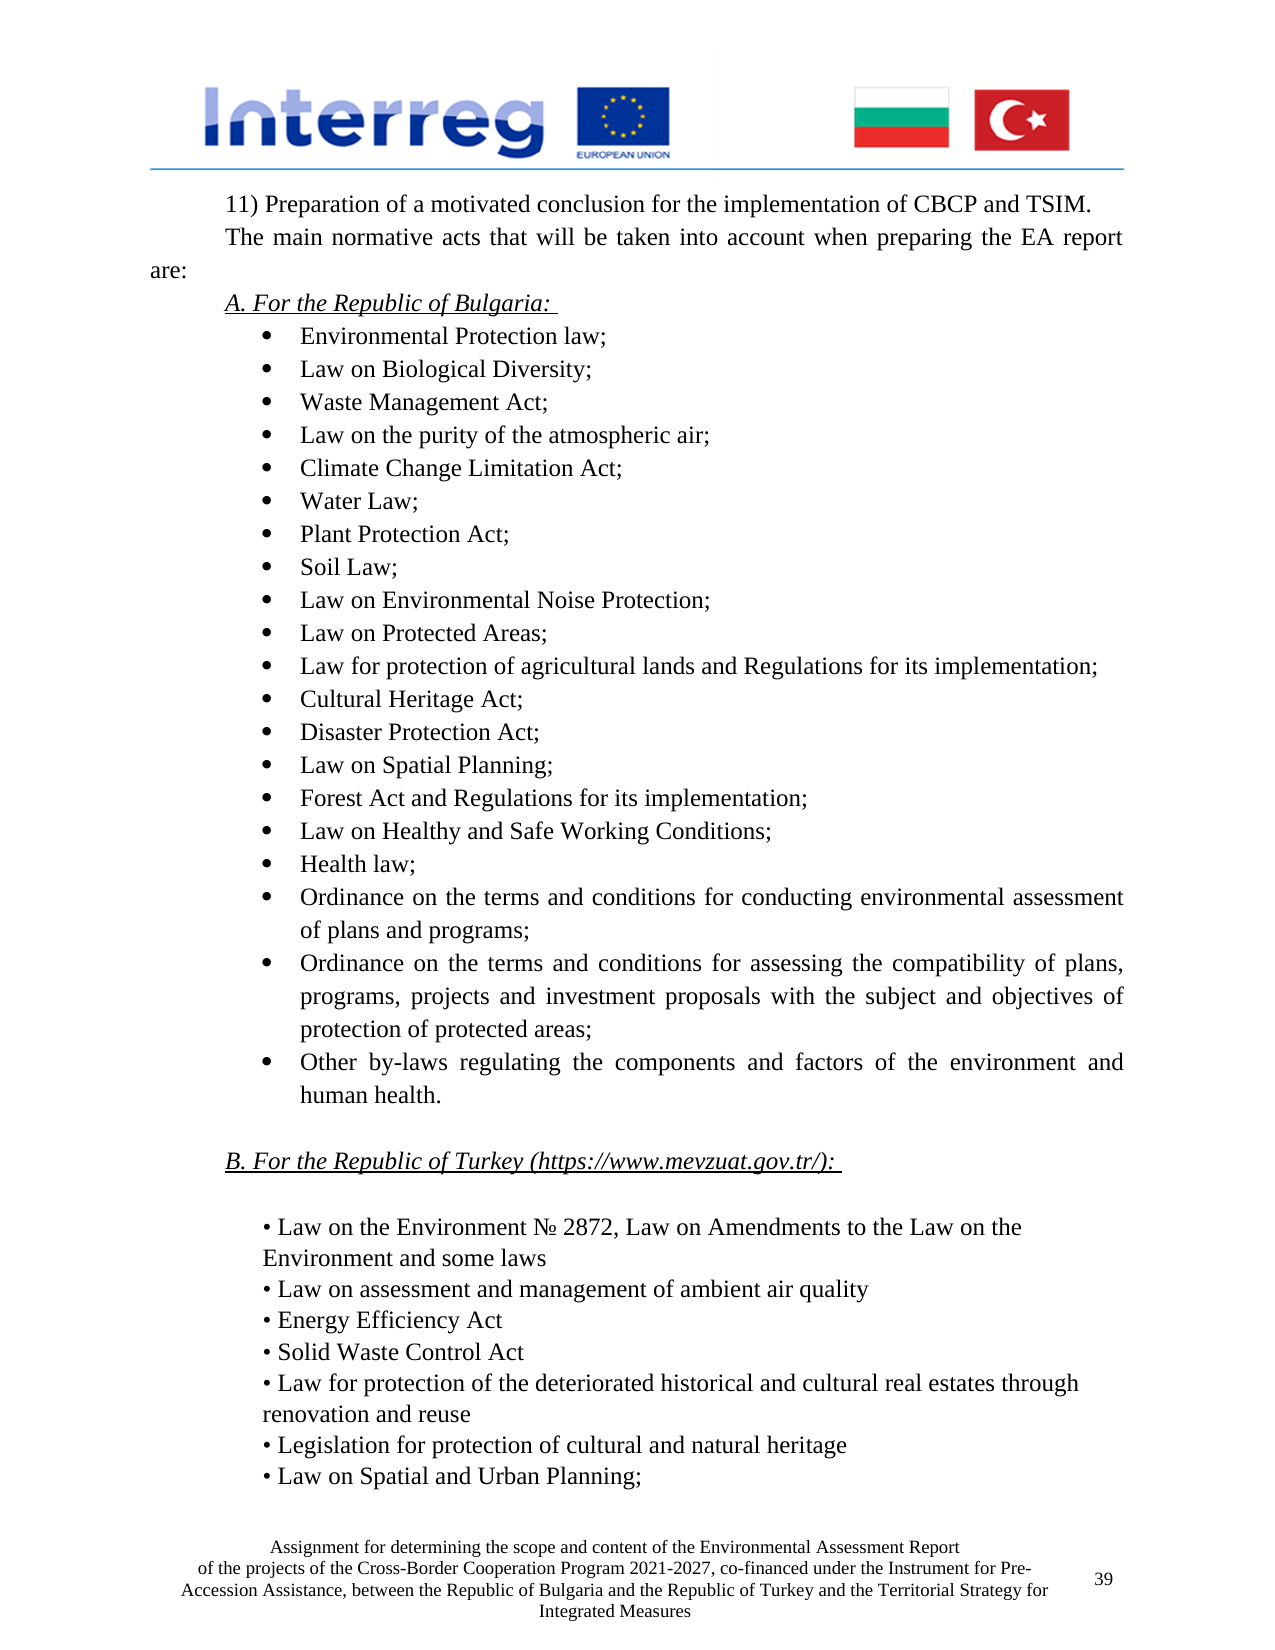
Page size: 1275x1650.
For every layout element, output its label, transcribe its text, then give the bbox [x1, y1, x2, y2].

list Environmental Protection law; [262, 321, 1125, 349]
list • Law on the Environment № 2872, Law on Amendments to the Law on the Environment and some laws [262, 1212, 1125, 1272]
list • Legislation for protection of cultural and natural heritage [262, 1430, 1125, 1458]
list Law on Biological Diversity; [262, 354, 1125, 383]
list Other by-laws regulating the components and factors of the environment and human health. [262, 1047, 1125, 1109]
list • Law on Spatial and Urban Planning; [262, 1461, 1125, 1489]
list Forest Act and Regulations for its implementation; [262, 783, 1125, 812]
text The main normative acts that will be taken into account when preparing the EA report are: [150, 222, 1125, 283]
list Cultural Heritage Act; [262, 684, 1125, 713]
list Law on Environmental Noise Protection; [262, 585, 1125, 614]
list • Law for protection of the deteriorated historical and cultural real estates through renovation and reuse [262, 1368, 1125, 1427]
text А. For the Republic of Bulgaria: [150, 288, 1125, 317]
list • Solid Waste Control Act [262, 1337, 1125, 1365]
list Law on Healthy and Safe Working Conditions; [262, 816, 1125, 845]
text 11) Preparation of a motivated conclusion for the implementation of CBCP and TSIM. [150, 189, 1125, 217]
list Law for protection of agricultural lands and Regulations for its implementation; [262, 651, 1125, 680]
list Plant Protection Act; [262, 519, 1125, 548]
list Ordinance on the terms and conditions for conducting environmental assessment of plans and programs; [262, 882, 1125, 944]
picture [150, 44, 1125, 189]
text B. For the Republic of Turkey (https://www.mevzuat.gov.tr/): [150, 1146, 1125, 1175]
list Water Law; [262, 486, 1125, 515]
list Ordinance on the terms and conditions for assessing the compatibility of plans, programs, projects and investment proposals with the subject and objectives of protection of protected areas; [262, 948, 1125, 1043]
list Health law; [262, 849, 1125, 878]
list Waste Management Act; [262, 387, 1125, 416]
list Law on Spatial Planning; [262, 750, 1125, 779]
list Law on the purity of the atmospheric air; [262, 420, 1125, 449]
list Soil Law; [262, 552, 1125, 581]
list Climate Change Limitation Act; [262, 453, 1125, 482]
list • Law on assessment and management of ambient air quality [262, 1274, 1125, 1303]
list Disaster Protection Act; [262, 717, 1125, 746]
list • Energy Efficiency Act [262, 1306, 1125, 1334]
list Law on Protected Areas; [262, 618, 1125, 647]
